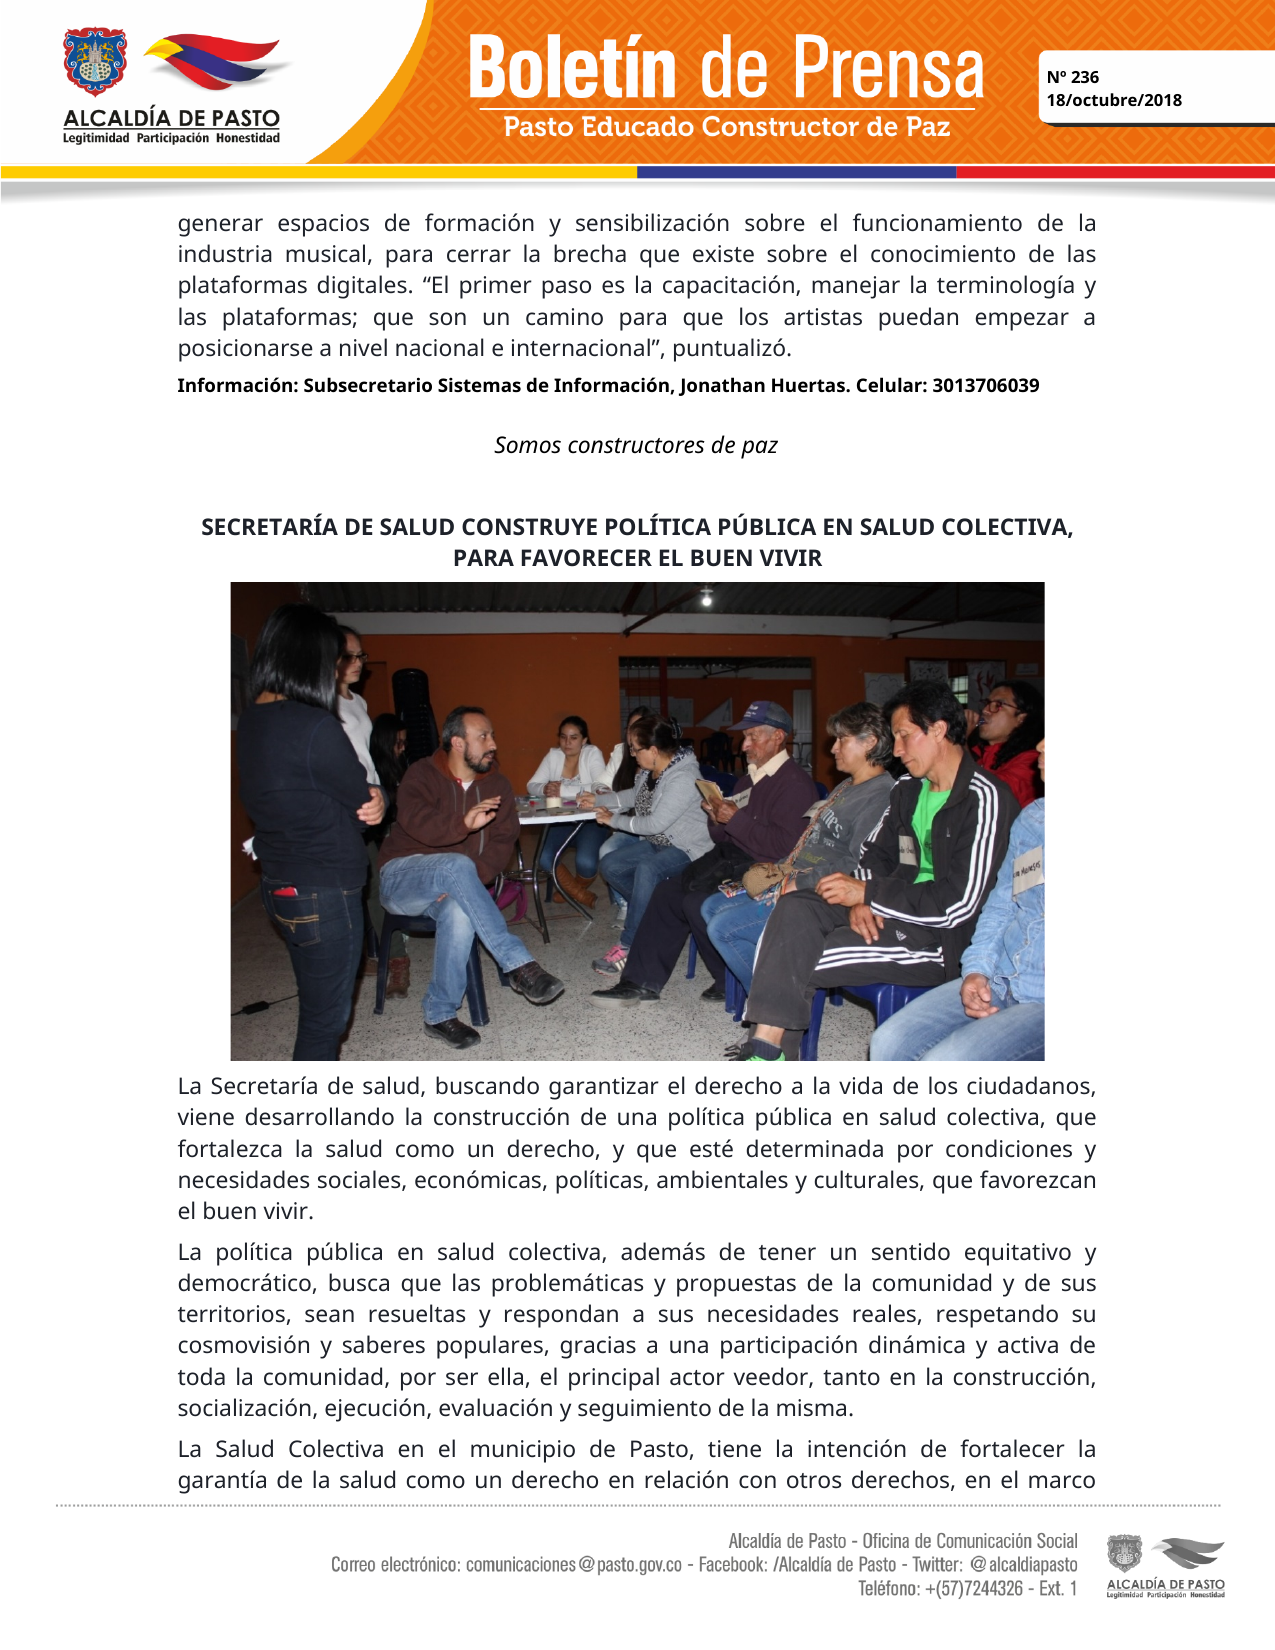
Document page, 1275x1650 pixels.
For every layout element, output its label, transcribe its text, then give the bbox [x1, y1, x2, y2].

text Información: Subsecretario Sistemas de Información, Jonathan Huertas. Celular: 3013706039 [177, 372, 1098, 398]
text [177, 1433, 1098, 1495]
text La Secretaría de salud, buscando garantizar el derecho a la vida de los ciudadanos, viene desarrollando la construcción de una política pública en salud colectiva, que fortalezca la salud como un derecho, y que esté determinada por condiciones y necesidades sociales, económicas, políticas, ambientales y culturales, que favorezcan el buen vivir. [177, 1070, 1098, 1226]
text Somos constructores de paz [177, 429, 1098, 460]
picture [0, 0, 1275, 1645]
text SECRETARÍA DE SALUD CONSTRUYE POLÍTICA PÚBLICA EN SALUD COLECTIVA, PARA FAVORECER EL BUEN VIVIR [177, 511, 1098, 573]
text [177, 207, 1098, 363]
text La política pública en salud colectiva, además de tener un sentido equitativo y democrático, busca que las problemáticas y propuestas de la comunidad y de sus territorios, sean resueltas y respondan a sus necesidades reales, respetando su cosmovisión y saberes populares, gracias a una participación dinámica y activa de toda la comunidad, por ser ella, el principal actor veedor, tanto en la construcción, socialización, ejecución, evaluación y seguimiento de la misma. [177, 1236, 1098, 1423]
